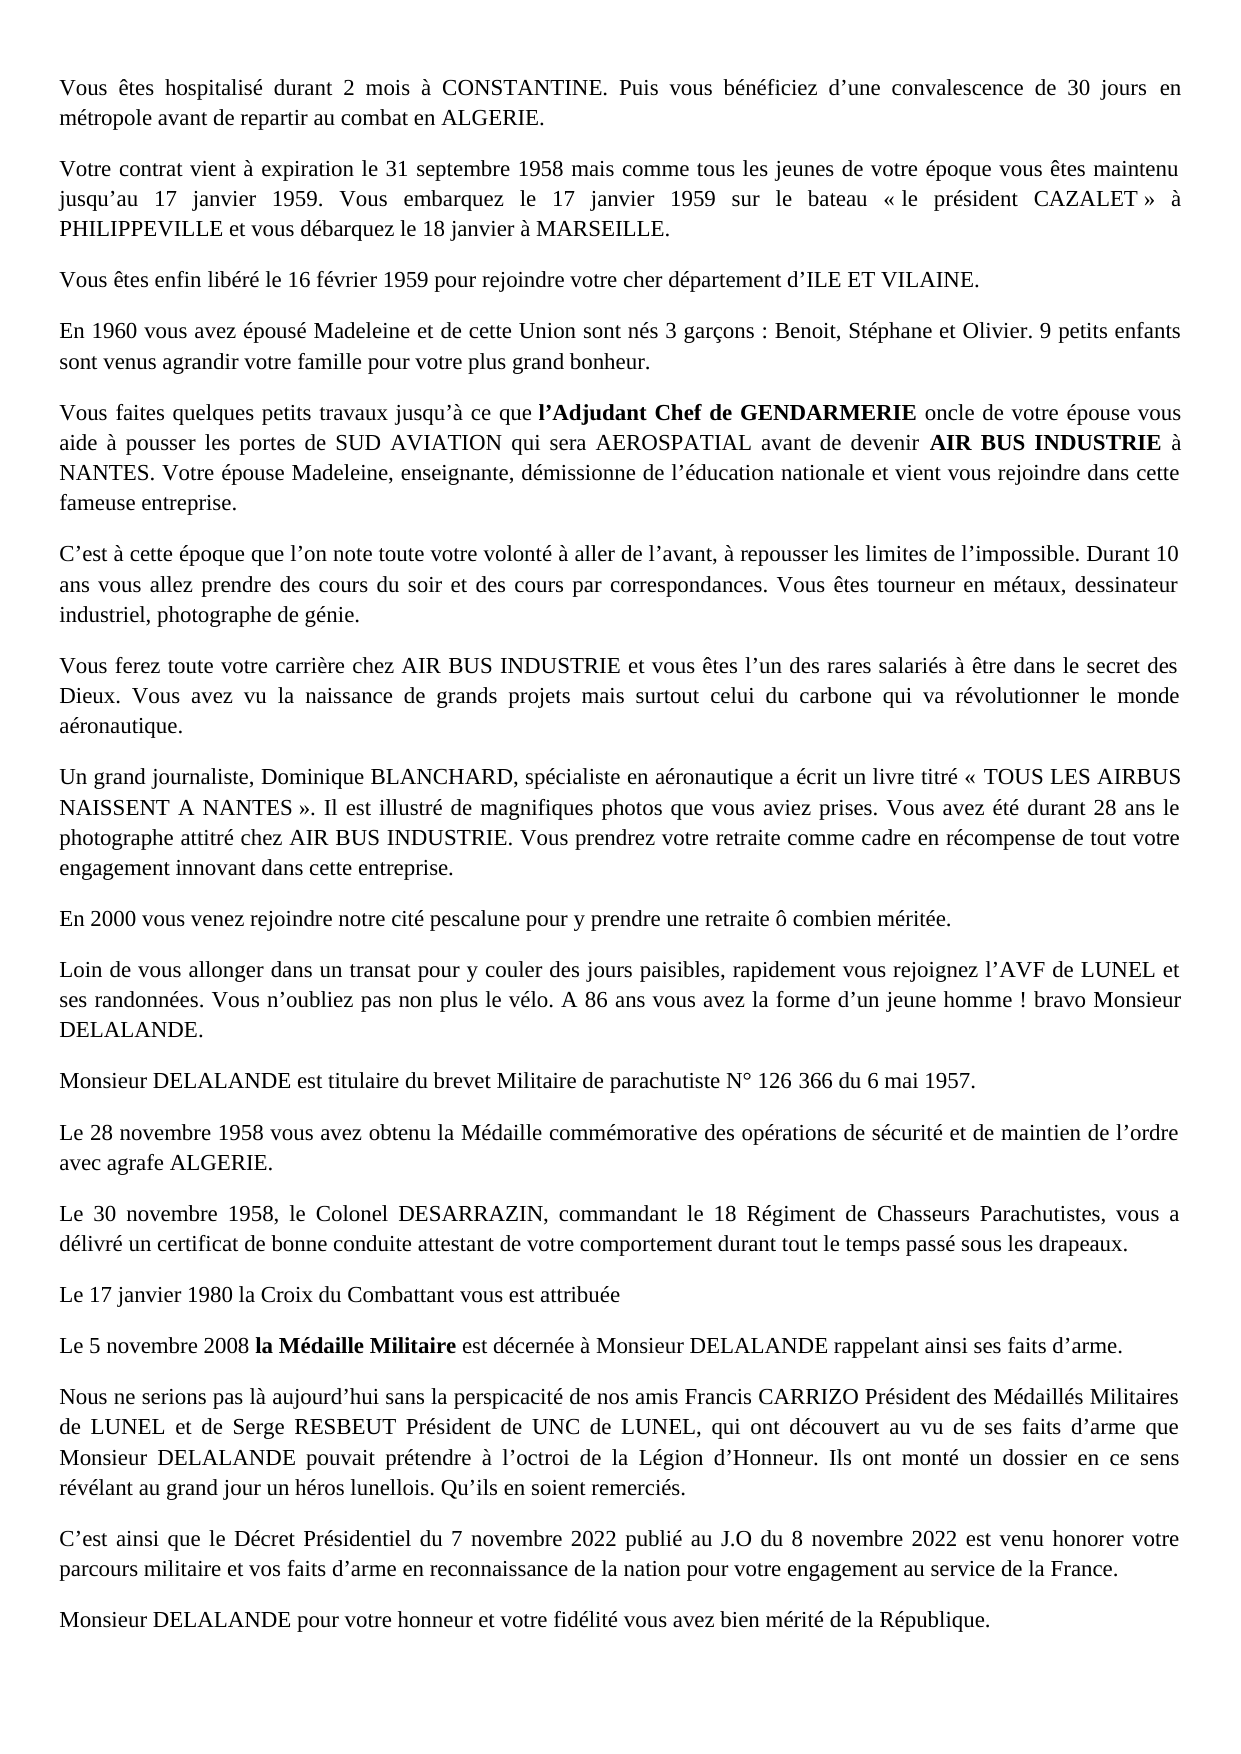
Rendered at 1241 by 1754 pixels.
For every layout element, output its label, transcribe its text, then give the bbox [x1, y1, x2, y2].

text Vous ferez toute votre carrière chez AIR BUS INDUSTRIE et vous êtes l’un des rares salariés à être dans le secret des Dieux. Vous avez vu la naissance de grands projets mais surtout celui du carbone qui va révolutionner le monde aéronautique. [59, 652, 1181, 739]
text Le 30 novembre 1958, le Colonel DESARRAZIN, commandant le 18 Régiment de Chasseurs Parachutistes, vous a délivré un certificat de bonne conduite attestant de votre comportement durant tout le temps passé sous les drapeaux. [59, 1200, 1181, 1256]
text Monsieur DELALANDE est titulaire du brevet Militaire de parachutiste N° 126 366 du 6 mai 1957. [59, 1068, 1181, 1094]
text Le 17 janvier 1980 la Croix du Combattant vous est attribuée [59, 1281, 1181, 1307]
text Le 5 novembre 2008 la Médaille Militaire est décernée à Monsieur DELALANDE rappelant ainsi ses faits d’arme. [59, 1332, 1181, 1358]
text Votre contrat vient à expiration le 31 septembre 1958 mais comme tous les jeunes de votre époque vous êtes maintenu jusqu’au 17 janvier 1959. Vous embarquez le 17 janvier 1959 sur le bateau « le président CAZALET » à PHILIPPEVILLE et vous débarquez le 18 janvier à MARSEILLE. [59, 155, 1181, 242]
text Un grand journaliste, Dominique BLANCHARD, spécialiste en aéronautique a écrit un livre titré « TOUS LES AIRBUS NAISSENT A NANTES ». Il est illustré de magnifiques photos que vous aviez prises. Vous avez été durant 28 ans le photographe attitré chez AIR BUS INDUSTRIE. Vous prendrez votre retraite comme cadre en récompense de tout votre engagement innovant dans cette entreprise. [59, 763, 1181, 880]
text Nous ne serions pas là aujourd’hui sans la perspicacité de nos amis Francis CARRIZO Président des Médaillés Militaires de LUNEL et de Serge RESBEUT Président de UNC de LUNEL, qui ont découvert au vu de ses faits d’arme que Monsieur DELALANDE pouvait prétendre à l’octroi de la Légion d’Honneur. Ils ont monté un dossier en ce sens révélant au grand jour un héros lunellois. Qu’ils en soient remerciés. [59, 1383, 1181, 1500]
text Vous êtes hospitalisé durant 2 mois à CONSTANTINE. Puis vous bénéficiez d’une convalescence de 30 jours en métropole avant de repartir au combat en ALGERIE. [59, 74, 1181, 130]
text En 2000 vous venez rejoindre notre cité pescalune pour y prendre une retraite ô combien méritée. [59, 905, 1181, 931]
text En 1960 vous avez épousé Madeleine et de cette Union sont nés 3 garçons : Benoit, Stéphane et Olivier. 9 petits enfants sont venus agrandir votre famille pour votre plus grand bonheur. [59, 318, 1181, 374]
text Vous êtes enfin libéré le 16 février 1959 pour rejoindre votre cher département d’ILE ET VILAINE. [59, 267, 1181, 293]
text Vous faites quelques petits travaux jusqu’à ce que l’Adjudant Chef de GENDARMERIE oncle de votre épouse vous aide à pousser les portes de SUD AVIATION qui sera AEROSPATIAL avant de devenir AIR BUS INDUSTRIE à NANTES. Votre épouse Madeleine, enseignante, démissionne de l’éducation nationale et vient vous rejoindre dans cette fameuse entreprise. [59, 399, 1181, 516]
text Monsieur DELALANDE pour votre honneur et votre fidélité vous avez bien mérité de la République. [59, 1606, 1181, 1632]
text Le 28 novembre 1958 vous avez obtenu la Médaille commémorative des opérations de sécurité et de maintien de l’ordre avec agrafe ALGERIE. [59, 1119, 1181, 1175]
text C’est à cette époque que l’on note toute votre volonté à aller de l’avant, à repousser les limites de l’impossible. Durant 10 ans vous allez prendre des cours du soir et des cours par correspondances. Vous êtes tourneur en métaux, dessinateur industriel, photographe de génie. [59, 541, 1181, 627]
text Loin de vous allonger dans un transat pour y couler des jours paisibles, rapidement vous rejoignez l’AVF de LUNEL et ses randonnées. Vous n’oubliez pas non plus le vélo. A 86 ans vous avez la forme d’un jeune homme ! bravo Monsieur DELALANDE. [59, 956, 1181, 1043]
text C’est ainsi que le Décret Présidentiel du 7 novembre 2022 publié au J.O du 8 novembre 2022 est venu honorer votre parcours militaire et vos faits d’arme en reconnaissance de la nation pour votre engagement au service de la France. [59, 1525, 1181, 1581]
